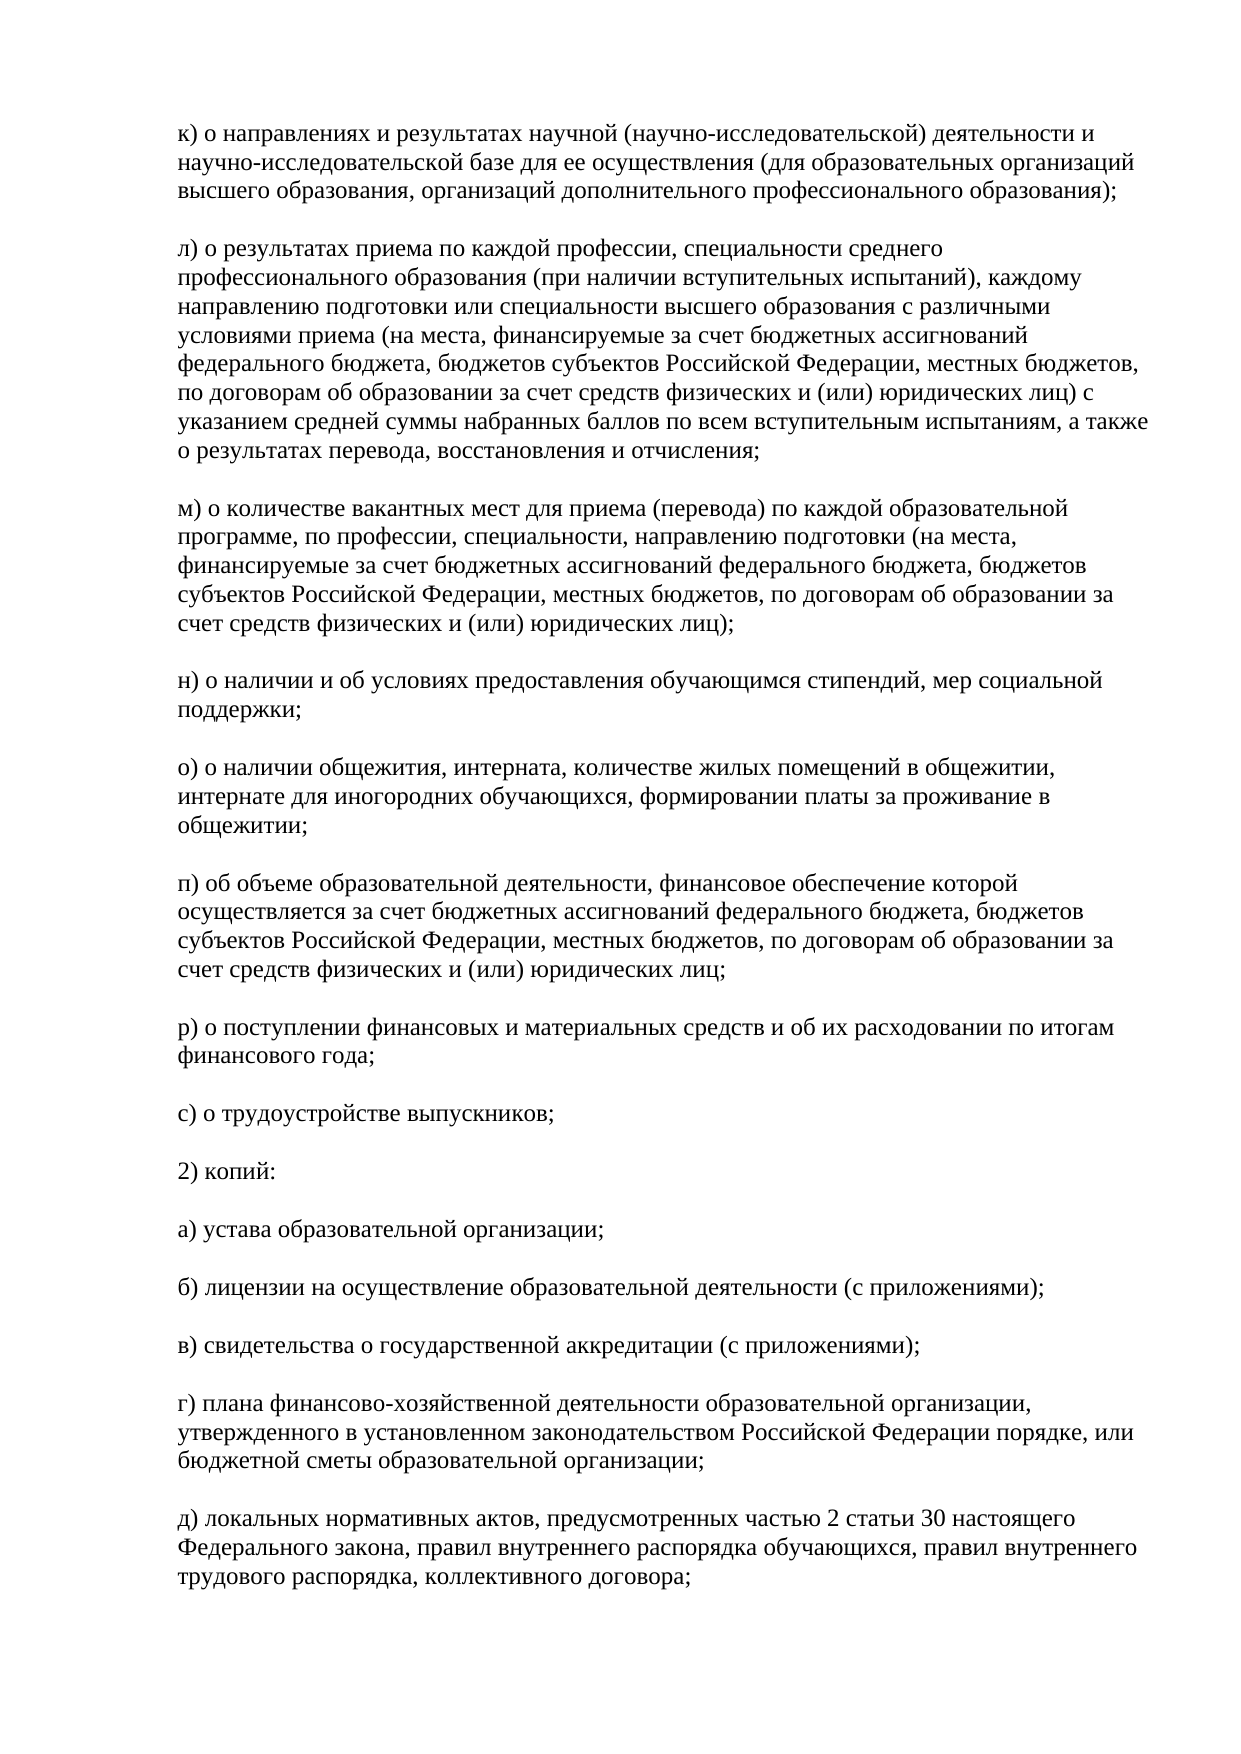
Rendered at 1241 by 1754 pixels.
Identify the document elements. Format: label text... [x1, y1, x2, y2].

text г) плана финансово-хозяйственной деятельности образовательной организации, утвержденного в установленном законодательством Российской Федерации порядке, или бюджетной сметы образовательной организации; [177, 1388, 1152, 1474]
text о) о наличии общежития, интерната, количестве жилых помещений в общежитии, интернате для иногородних обучающихся, формировании платы за проживание в общежитии; [177, 752, 1152, 838]
text м) о количестве вакантных мест для приема (перевода) по каждой образовательной программе, по профессии, специальности, направлению подготовки (на места, финансируемые за счет бюджетных ассигнований федерального бюджета, бюджетов субъектов Российской Федерации, местных бюджетов, по договорам об образовании за счет средств физических и (или) юридических лиц); [177, 493, 1152, 636]
text в) свидетельства о государственной аккредитации (с приложениями); [177, 1330, 1152, 1359]
text п) об объеме образовательной деятельности, финансовое обеспечение которой осуществляется за счет бюджетных ассигнований федерального бюджета, бюджетов субъектов Российской Федерации, местных бюджетов, по договорам об образовании за счет средств физических и (или) юридических лиц; [177, 868, 1152, 983]
text д) локальных нормативных актов, предусмотренных частью 2 статьи 30 настоящего Федерального закона, правил внутреннего распорядка обучающихся, правил внутреннего трудового распорядка, коллективного договора; [177, 1503, 1152, 1590]
text 2) копий: [177, 1156, 1152, 1185]
text л) о результатах приема по каждой профессии, специальности среднего профессионального образования (при наличии вступительных испытаний), каждому направлению подготовки или специальности высшего образования с различными условиями приема (на места, финансируемые за счет бюджетных ассигнований федерального бюджета, бюджетов субъектов Российской Федерации, местных бюджетов, по договорам об образовании за счет средств физических и (или) юридических лиц) с указанием средней суммы набранных баллов по всем вступительным испытаниям, а также о результатах перевода, восстановления и отчисления; [177, 233, 1152, 463]
text с) о трудоустройстве выпускников; [177, 1098, 1152, 1127]
text а) устава образовательной организации; [177, 1214, 1152, 1243]
text к) о направлениях и результатах научной (научно-исследовательской) деятельности и научно-исследовательской базе для ее осуществления (для образовательных организаций высшего образования, организаций дополнительного профессионального образования); [177, 118, 1152, 204]
text б) лицензии на осуществление образовательной деятельности (с приложениями); [177, 1272, 1152, 1301]
text н) о наличии и об условиях предоставления обучающимся стипендий, мер социальной поддержки; [177, 666, 1152, 723]
text р) о поступлении финансовых и материальных средств и об их расходовании по итогам финансового года; [177, 1012, 1152, 1069]
